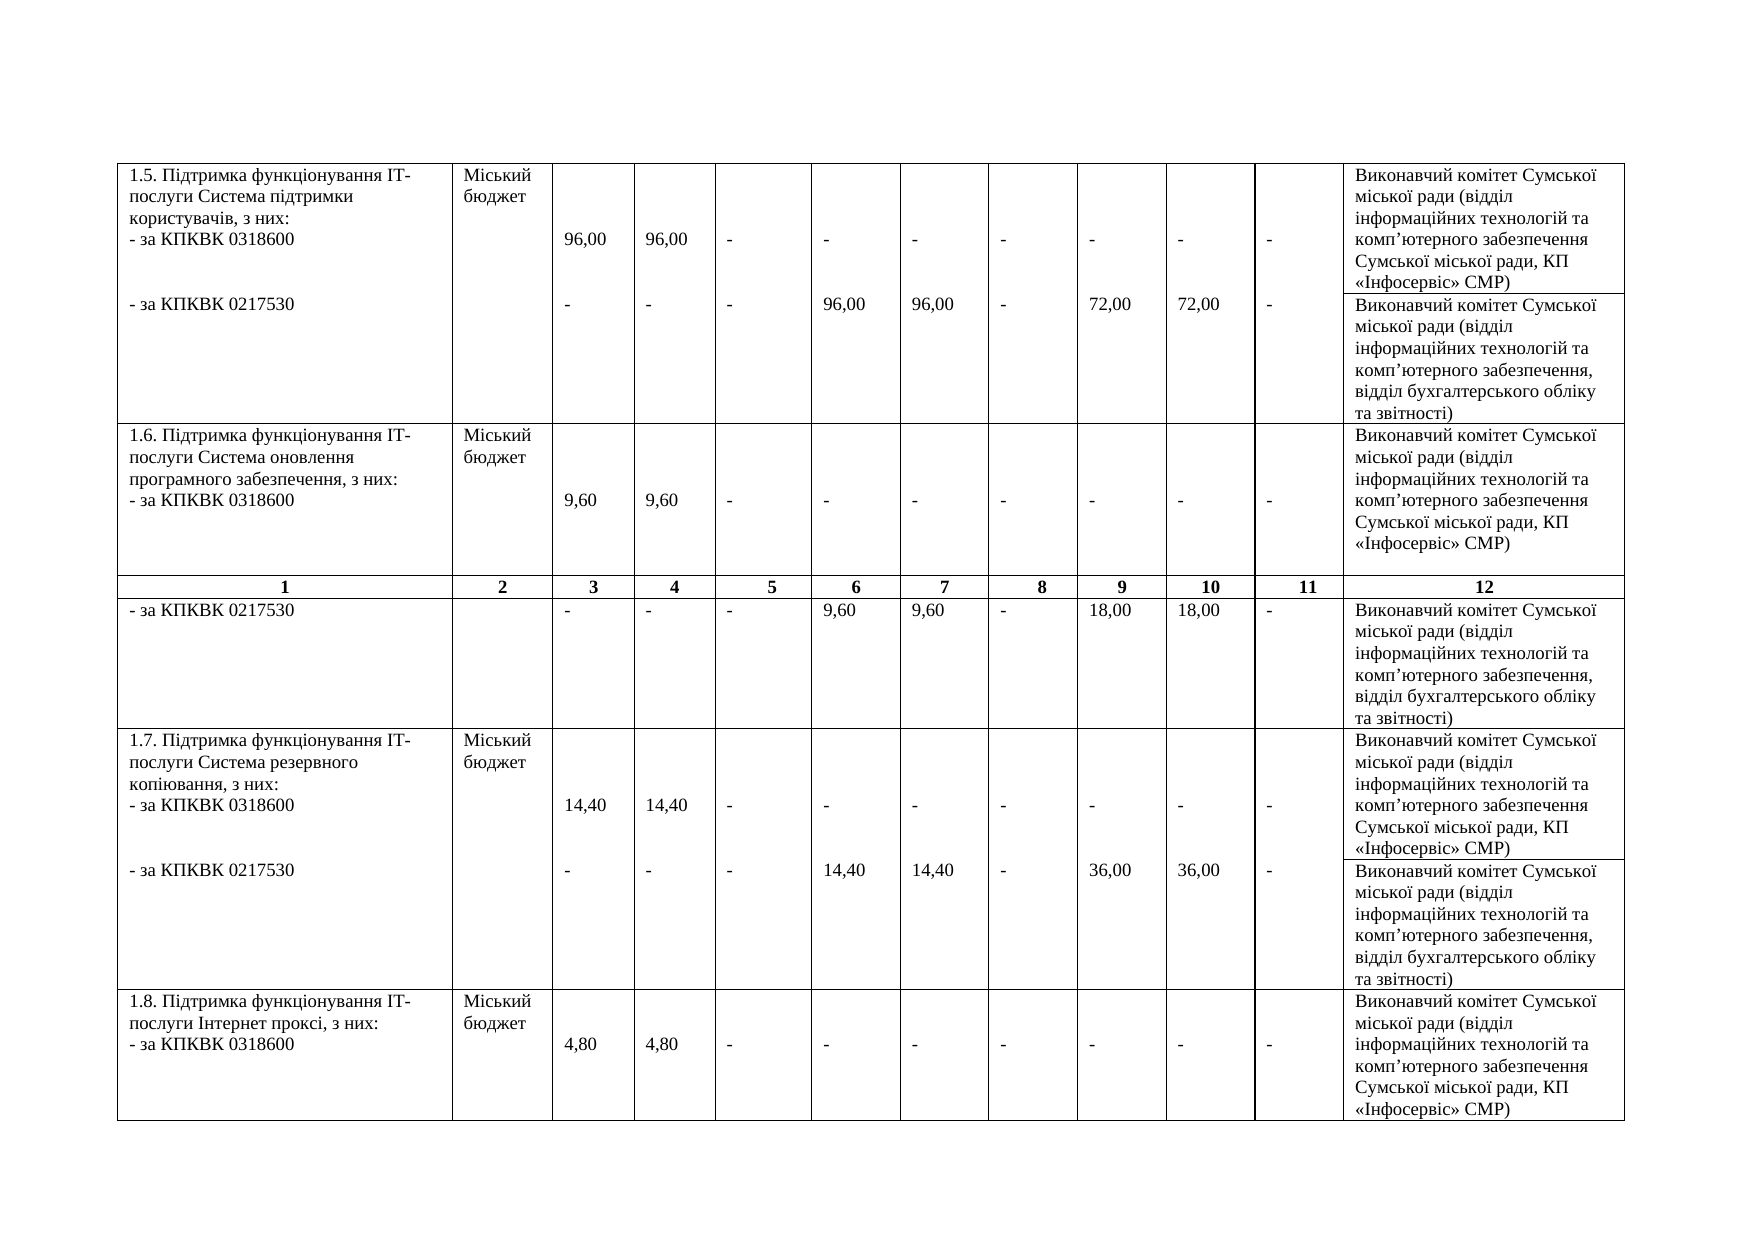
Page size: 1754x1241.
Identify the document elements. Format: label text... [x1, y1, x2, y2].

table_cell 10 [1167, 576, 1254, 598]
table_cell - 18,00 [1167, 990, 1254, 1119]
table_cell - [716, 599, 811, 728]
table_cell 4 [635, 576, 715, 598]
table_cell - 72,00 [1078, 164, 1166, 423]
table_cell - 96,00 [812, 164, 900, 423]
table_cell 11 [1256, 576, 1343, 598]
table_cell Виконавчий комітет Сумської міської ради (відділ інформаційних технологій та комп’ютерного забезпечення, відділ бухгалтерського обліку та звітності) [1344, 860, 1624, 989]
table_cell - - [716, 729, 811, 989]
table_cell - - [716, 164, 811, 423]
table_cell 2 [453, 576, 552, 598]
table_cell 14,40 - [553, 729, 634, 989]
table_cell - [989, 599, 1077, 728]
table_cell 9 [1078, 576, 1166, 598]
table_cell - [812, 424, 900, 575]
table_cell - за КПКВК 0217530 [118, 599, 452, 728]
table_cell 3 [553, 576, 634, 598]
table_cell - - [1256, 729, 1343, 989]
table_cell 9,60 [635, 424, 715, 575]
table_cell Міський бюджет [453, 164, 552, 423]
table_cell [1344, 164, 1624, 293]
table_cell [1344, 294, 1624, 423]
table_cell 18,00 [1078, 599, 1166, 728]
table_cell 18,00 [1167, 599, 1254, 728]
table_cell 96,00 - [553, 164, 634, 423]
table_cell - 72,00 [1167, 164, 1254, 423]
table_cell - - [989, 990, 1077, 1119]
table_cell Міський бюджет [453, 990, 552, 1119]
table_cell 1 [118, 576, 452, 598]
table_cell 1.7. Підтримка функціонування ІТ-послуги Система резервного копіювання, з них: - за КПКВК 0318600 - за КПКВК 0217530 [118, 729, 452, 989]
table_cell 96,00 - [635, 164, 715, 423]
table_cell 4,80 - [553, 990, 634, 1119]
table_cell 6 [812, 576, 900, 598]
table_cell - [553, 599, 634, 728]
table_cell 4,80 - [635, 990, 715, 1119]
table_cell 9,60 [901, 599, 988, 728]
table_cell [118, 990, 452, 1119]
table_cell - [1078, 424, 1166, 575]
table_cell - 18,00 [1078, 990, 1166, 1119]
table_cell - [635, 599, 715, 728]
table_cell - 14,40 [901, 729, 988, 989]
table_cell - [716, 424, 811, 575]
table_cell 8 [989, 576, 1077, 598]
table_cell - 9,60 [812, 990, 900, 1119]
table_cell - [989, 424, 1077, 575]
table_cell 9,60 [553, 424, 634, 575]
table_cell - - [989, 164, 1077, 423]
table_cell Виконавчий комітет Сумської міської ради (відділ інформаційних технологій та комп’ютерного забезпечення Сумської міської ради, КП «Інфосервіс» СМР) [1344, 729, 1624, 859]
table_cell Виконавчий комітет Сумської міської ради (відділ інформаційних технологій та комп’ютерного забезпечення Сумської міської ради, КП «Інфосервіс» СМР) [1344, 990, 1624, 1119]
table_cell - - [989, 729, 1077, 989]
table_cell Виконавчий комітет Сумської міської ради (відділ інформаційних технологій та комп’ютерного забезпечення Сумської міської ради, КП «Інфосервіс» СМР) [1344, 424, 1624, 575]
table_cell 1.5. Підтримка функціонування ІТ-послуги Система підтримки користувачів, з них: - за КПКВК 0318600 - за КПКВК 0217530 [118, 164, 452, 423]
table_cell - 96,00 [901, 164, 988, 423]
table_cell - - [1256, 164, 1343, 423]
table_cell Міський бюджет [453, 729, 552, 989]
table_cell - 9,60 [901, 990, 988, 1119]
table_cell Виконавчий комітет Сумської міської ради (відділ інформаційних технологій та комп’ютерного забезпечення, відділ бухгалтерського обліку та звітності) [1344, 599, 1624, 728]
table_cell Міський бюджет [453, 424, 552, 575]
table_cell - 36,00 [1078, 729, 1166, 989]
table_cell 5 [716, 576, 811, 598]
table_cell - 36,00 [1167, 729, 1254, 989]
table_cell - [901, 424, 988, 575]
table_cell 14,40 - [635, 729, 715, 989]
table_cell - [1256, 424, 1343, 575]
table_cell - 14,40 [812, 729, 900, 989]
table_cell [453, 599, 552, 728]
table_cell - - [716, 990, 811, 1119]
table_cell - [1167, 424, 1254, 575]
table_cell 9,60 [812, 599, 900, 728]
table_cell - [1256, 599, 1343, 728]
table_cell 1.6. Підтримка функціонування ІТ-послуги Система оновлення програмного забезпечення, з них: - за КПКВК 0318600 [118, 424, 452, 575]
table_cell - - [1256, 990, 1343, 1119]
table_cell 12 [1344, 576, 1624, 598]
table_cell 7 [901, 576, 988, 598]
